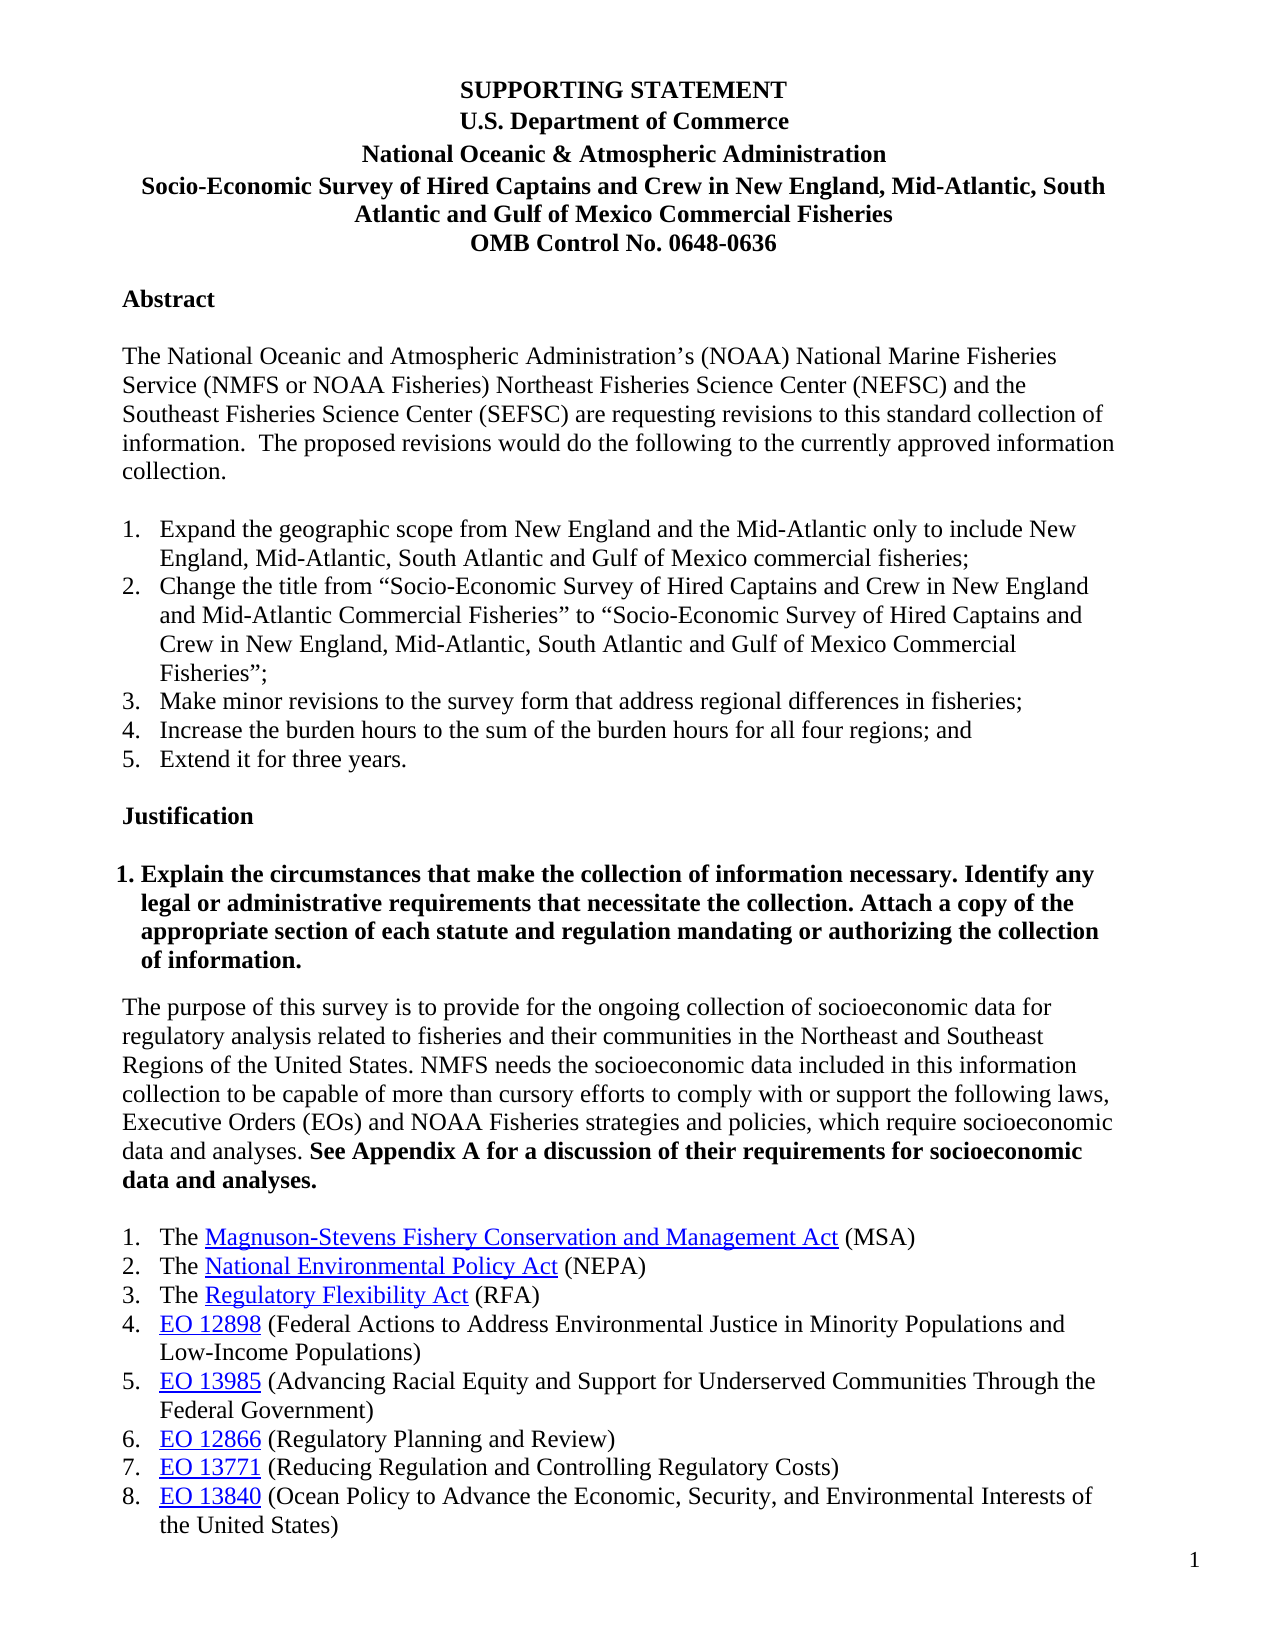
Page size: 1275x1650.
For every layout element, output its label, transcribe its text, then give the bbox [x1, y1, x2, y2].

text Socio-Economic Survey of Hired Captains and Crew in New England, Mid-Atlantic, South Atlantic and Gulf of Mexico Commercial Fisheries [122, 171, 1125, 228]
list Extend it for three years. [122, 744, 1125, 773]
subtitle SUPPORTING STATEMENT [122, 75, 1125, 104]
text OMB Control No. 0648-0636 [122, 228, 1125, 257]
list EO 13771 (Reducing Regulation and Controlling Regulatory Costs) [122, 1452, 1125, 1481]
list The Magnuson-Stevens Fishery Conservation and Management Act (MSA) [122, 1222, 1125, 1251]
text Abstract [122, 284, 1125, 313]
text The National Oceanic and Atmospheric Administration’s (NOAA) National Marine Fisheries Service (NMFS or NOAA Fisheries) Northeast Fisheries Science Center (NEFSC) and the Southeast Fisheries Science Center (SEFSC) are requesting revisions to this standard collection of information. The proposed revisions would do the following to the currently approved information collection. [122, 341, 1125, 485]
list EO 12866 (Regulatory Planning and Review) [122, 1424, 1125, 1452]
subtitle Justification [122, 801, 1125, 830]
list Change the title from “Socio-Economic Survey of Hired Captains and Crew in New England and Mid-Atlantic Commercial Fisheries” to “Socio-Economic Survey of Hired Captains and Crew in New England, Mid-Atlantic, South Atlantic and Gulf of Mexico Commercial Fisheries”; [122, 571, 1125, 686]
list Make minor revisions to the survey form that address regional differences in fisheries; [122, 686, 1125, 715]
text National Oceanic & Atmospheric Administration [122, 139, 1125, 168]
list EO 13840 (Ocean Policy to Advance the Economic, Security, and Environmental Interests of the United States) [122, 1481, 1125, 1539]
list The National Environmental Policy Act (NEPA) [122, 1251, 1125, 1280]
list Expand the geographic scope from New England and the Mid-Atlantic only to include New England, Mid-Atlantic, South Atlantic and Gulf of Mexico commercial fisheries; [122, 514, 1125, 571]
list Explain the circumstances that make the collection of information necessary. Identify any legal or administrative requirements that necessitate the collection. Attach a copy of the appropriate section of each statute and regulation mandating or authorizing the collection of information. [116, 859, 1125, 974]
list The Regulatory Flexibility Act (RFA) [122, 1280, 1125, 1309]
list EO 12898 (Federal Actions to Address Environmental Justice in Minority Populations and Low-Income Populations) [122, 1309, 1125, 1366]
text The purpose of this survey is to provide for the ongoing collection of socioeconomic data for regulatory analysis related to fisheries and their communities in the Northeast and Southeast Regions of the United States. NMFS needs the socioeconomic data included in this information collection to be capable of more than cursory efforts to comply with or support the following laws, Executive Orders (EOs) and NOAA Fisheries strategies and policies, which require socioeconomic data and analyses. See Appendix A for a discussion of their requirements for socioeconomic data and analyses. [122, 992, 1125, 1194]
list EO 13985 (Advancing Racial Equity and Support for Underserved Communities Through the Federal Government) [122, 1366, 1125, 1424]
list Increase the burden hours to the sum of the burden hours for all four regions; and [122, 715, 1125, 744]
text U.S. Department of Commerce [122, 106, 1125, 135]
